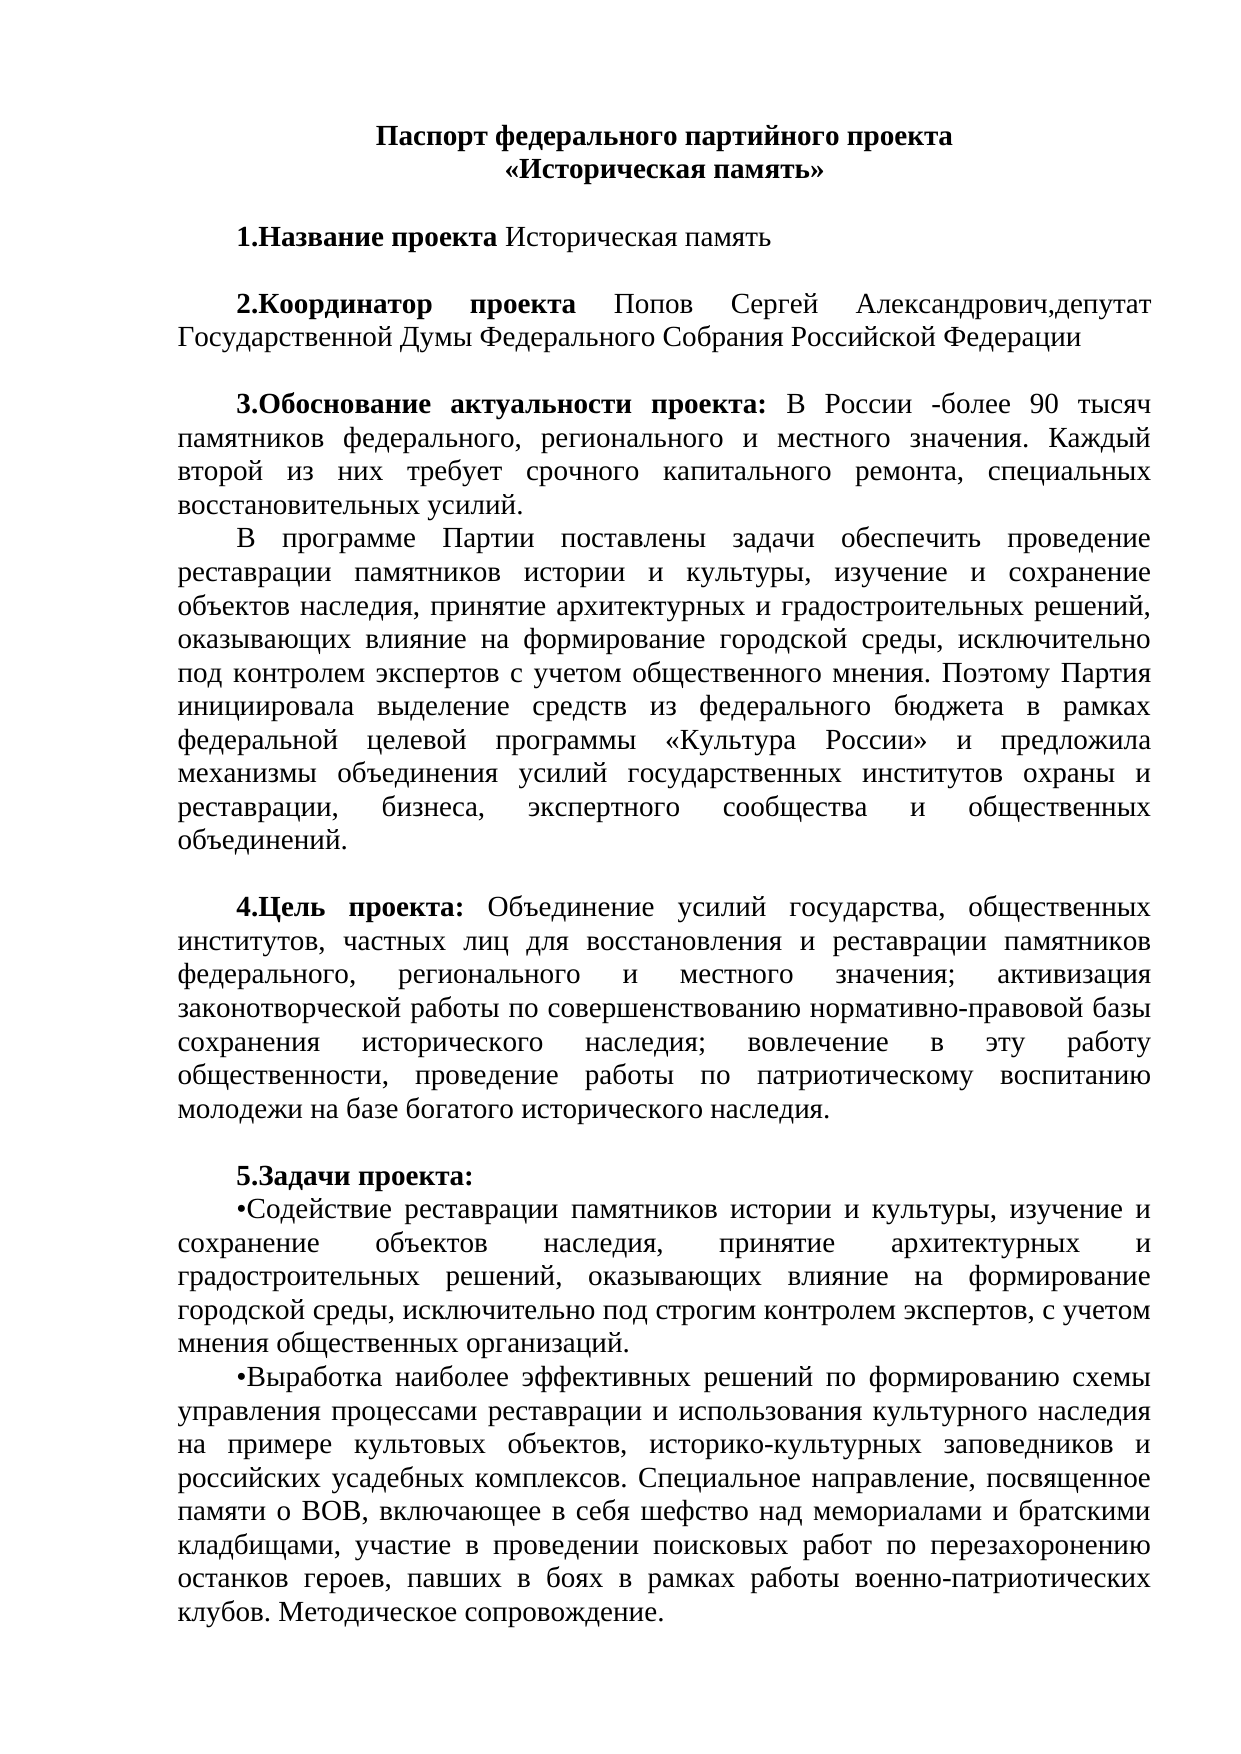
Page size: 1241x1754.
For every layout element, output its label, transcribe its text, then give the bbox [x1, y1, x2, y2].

text 3.Обоснование актуальности проекта: В России -более 90 тысяч памятников федерального, регионального и местного значения. Каждый второй из них требует срочного капитального ремонта, специальных восстановительных усилий. [177, 386, 1152, 521]
text «Историческая память» [177, 152, 1152, 185]
text •Содействие реставрации памятников истории и культуры, изучение и сохранение объектов наследия, принятие архитектурных и градостроительных решений, оказывающих влияние на формирование городской среды, исключительно под строгим контролем экспертов, с учетом мнения общественных организаций. [177, 1191, 1152, 1359]
text Паспорт федерального партийного проекта [177, 118, 1152, 152]
text 4.Цель проекта: Объединение усилий государства, общественных институтов, частных лиц для восстановления и реставрации памятников федерального, регионального и местного значения; активизация законотворческой работы по совершенствованию нормативно-правовой базы сохранения исторического наследия; вовлечение в эту работу общественности, проведение работы по патриотическому воспитанию молодежи на базе богатого исторического наследия. [177, 889, 1152, 1124]
text 5.Задачи проекта: [177, 1158, 1152, 1191]
text 1.Название проекта Историческая память [177, 219, 1152, 252]
text В программе Партии поставлены задачи обеспечить проведение реставрации памятников истории и культуры, изучение и сохранение объектов наследия, принятие архитектурных и градостроительных решений, оказывающих влияние на формирование городской среды, исключительно под контролем экспертов с учетом общественного мнения. Поэтому Партия инициировала выделение средств из федерального бюджета в рамках федеральной целевой программы «Культура России» и предложила механизмы объединения усилий государственных институтов охраны и реставрации, бизнеса, экспертного сообщества и общественных объединений. [177, 521, 1152, 856]
text 2.Координатор проекта Попов Сергей Александрович,депутат Государственной Думы Федерального Собрания Российской Федерации [177, 286, 1152, 353]
text •Выработка наиболее эффективных решений по формированию схемы управления процессами реставрации и использования культурного наследия на примере культовых объектов, историко-культурных заповедников и российских усадебных комплексов. Специальное направление, посвященное памяти о ВОВ, включающее в себя шефство над мемориалами и братскими кладбищами, участие в проведении поисковых работ по перезахоронению останков героев, павших в боях в рамках работы военно-патриотических клубов. Методическое сопровождение. [177, 1359, 1152, 1627]
